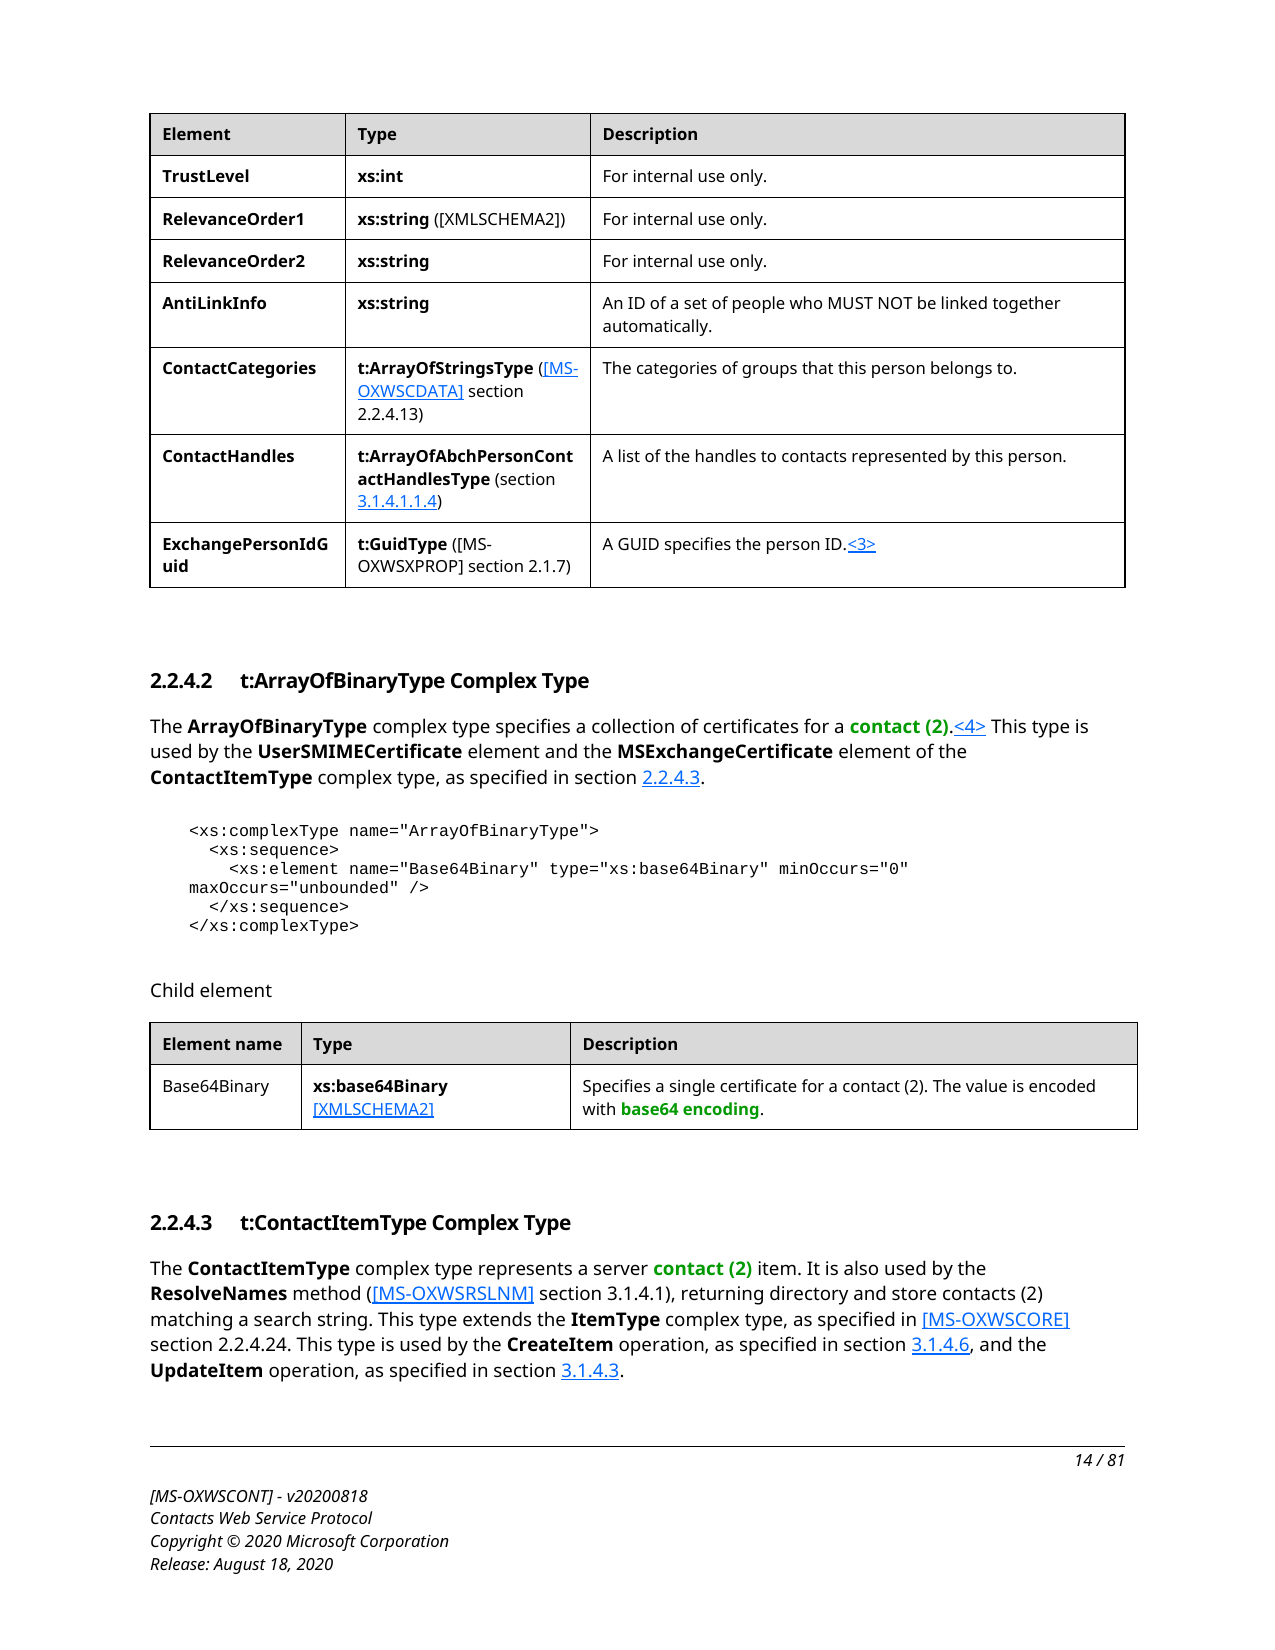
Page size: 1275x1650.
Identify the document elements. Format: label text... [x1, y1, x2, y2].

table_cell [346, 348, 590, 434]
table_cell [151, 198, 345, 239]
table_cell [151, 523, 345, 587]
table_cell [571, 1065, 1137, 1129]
text The ContactItemType complex type represents a server contact (2) item. It is also used by the ResolveNames method ([MS-OXWSRSLNM] section 3.1.4.1), returning directory and store contacts (2) matching a search string. This type extends the ItemType complex type, as specified in [MS-OXWSCORE] section 2.2.4.24. This type is used by the CreateItem operation, as specified in section 3.1.4.6, and the UpdateItem operation, as specified in section 3.1.4.3. [150, 1255, 1125, 1383]
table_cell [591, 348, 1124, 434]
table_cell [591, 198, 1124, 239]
subtitle t:ArrayOfBinaryType Complex Type [150, 666, 1125, 694]
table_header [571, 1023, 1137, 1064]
subtitle t:ContactItemType Complex Type [150, 1208, 1125, 1236]
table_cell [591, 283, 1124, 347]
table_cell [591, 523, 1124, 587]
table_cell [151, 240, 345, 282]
text <xs:sequence> [175, 827, 1137, 846]
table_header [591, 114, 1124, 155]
text <xs:element name="Base64Binary" type="xs:base64Binary" minOccurs="0" maxOccurs="unbounded" /> [175, 846, 1137, 884]
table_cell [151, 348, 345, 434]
text Child element [150, 978, 1125, 1003]
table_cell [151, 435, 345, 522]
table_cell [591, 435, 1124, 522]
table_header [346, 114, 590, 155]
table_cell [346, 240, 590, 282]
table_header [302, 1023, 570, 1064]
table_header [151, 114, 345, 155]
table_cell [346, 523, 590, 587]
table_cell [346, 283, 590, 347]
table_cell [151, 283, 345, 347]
text </xs:complexType> [175, 902, 1137, 946]
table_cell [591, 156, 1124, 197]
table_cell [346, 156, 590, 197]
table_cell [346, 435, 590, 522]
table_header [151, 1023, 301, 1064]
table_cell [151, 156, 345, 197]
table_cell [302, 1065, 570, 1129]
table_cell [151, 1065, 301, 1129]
text The ArrayOfBinaryType complex type specifies a collection of certificates for a contact (2).<4> This type is used by the UserSMIMECertificate element and the MSExchangeCertificate element of the ContactItemType complex type, as specified in section 2.2.4.3. [150, 713, 1125, 789]
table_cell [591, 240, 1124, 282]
text </xs:sequence> [175, 884, 1137, 902]
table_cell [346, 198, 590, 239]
